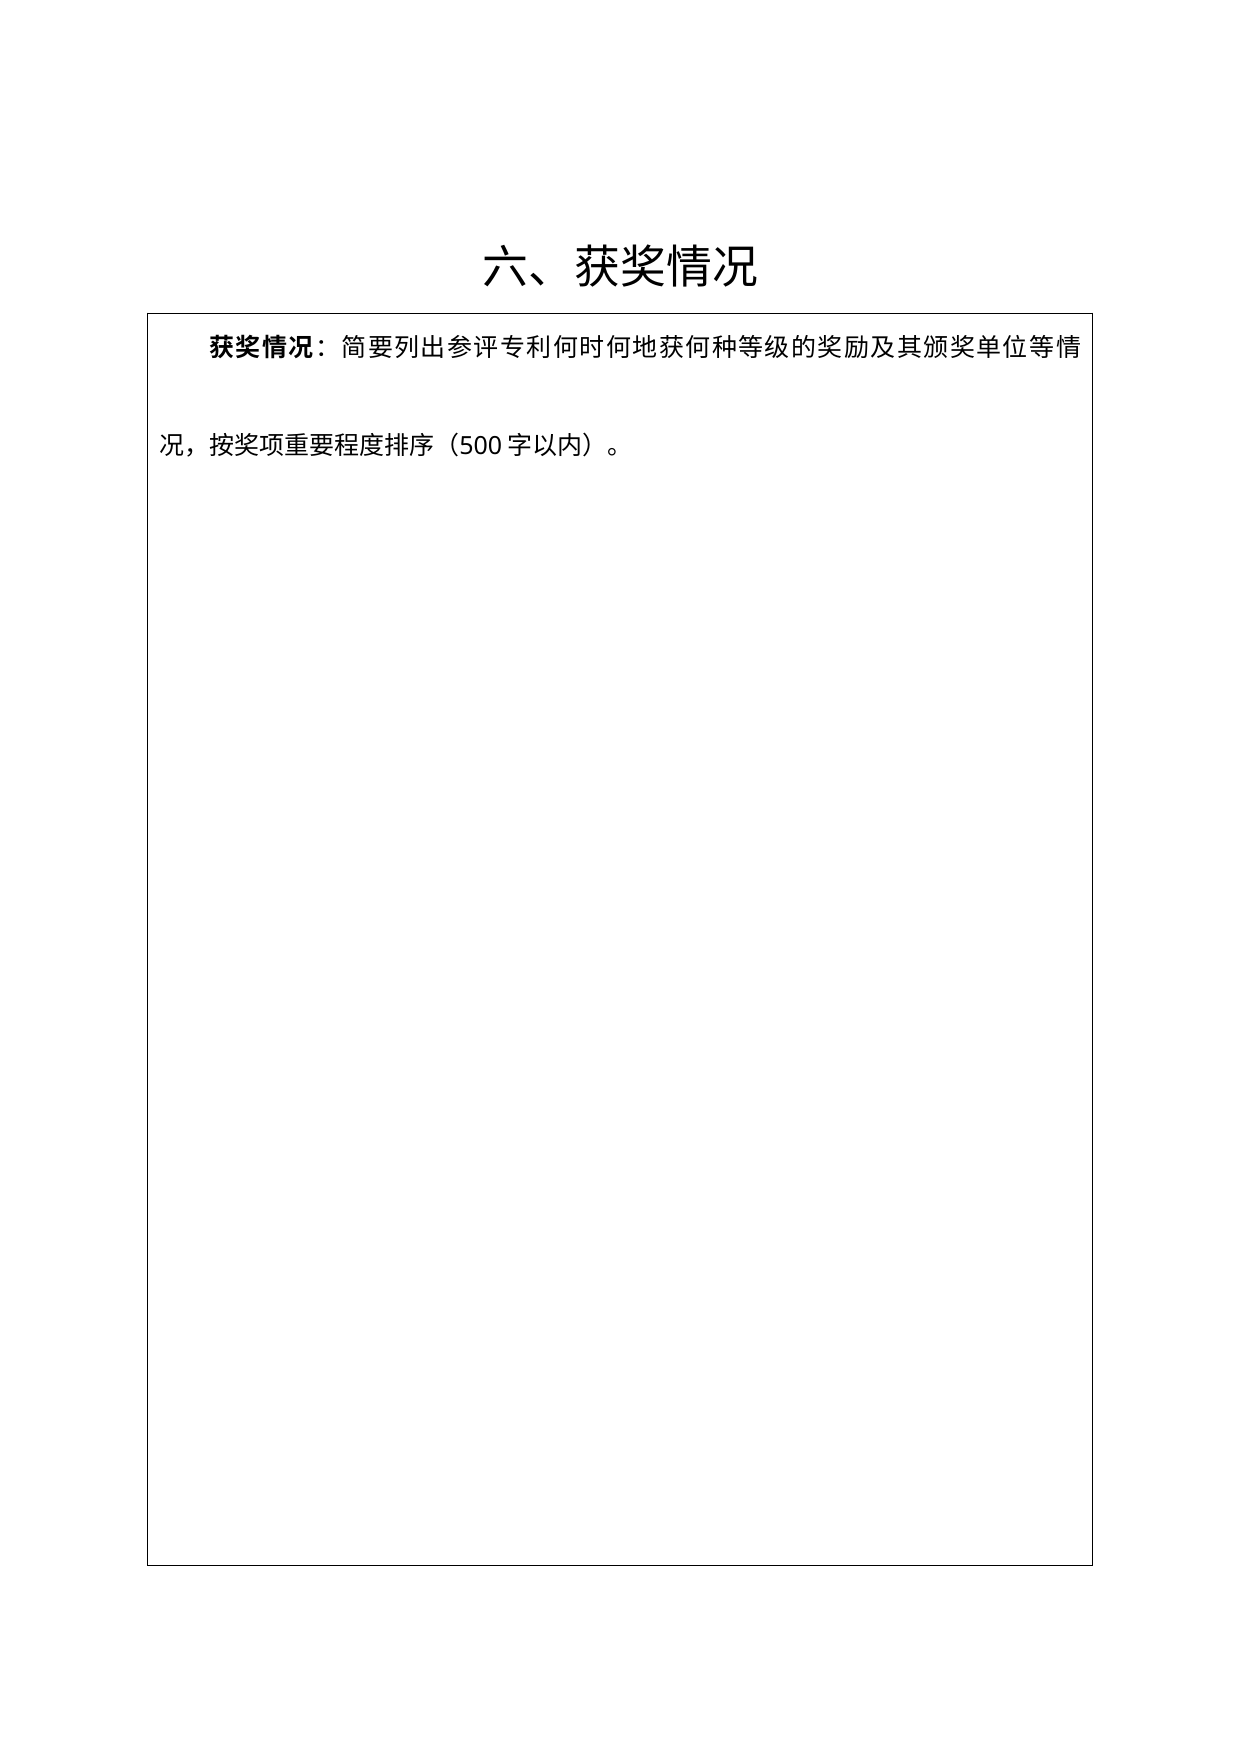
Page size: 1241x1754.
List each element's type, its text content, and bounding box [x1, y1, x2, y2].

text 六、获奖情况 [187, 215, 1053, 312]
table_header 获奖情况：简要列出参评专利何时何地获何种等级的奖励及其颁奖单位等情况，按奖项重要程度排序（500字以内）。 [148, 314, 1092, 1564]
